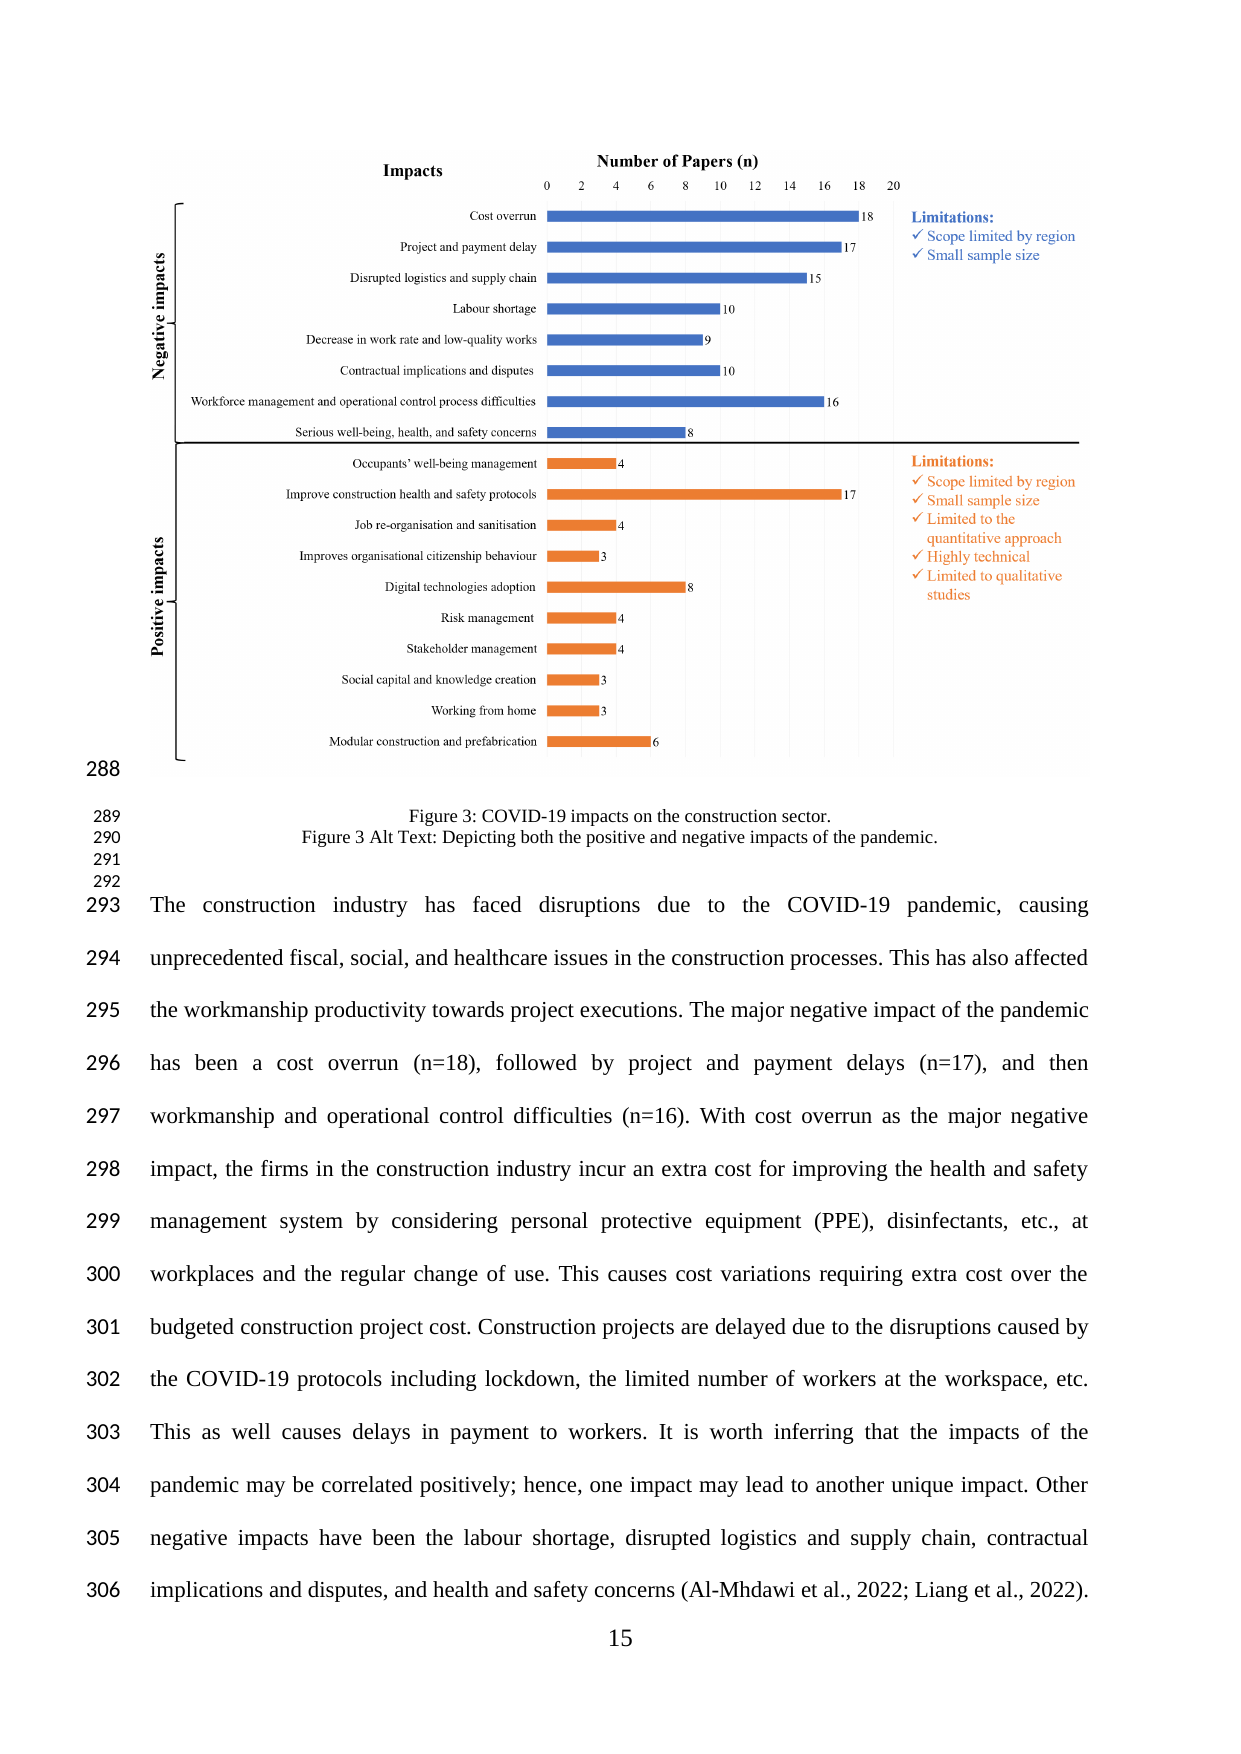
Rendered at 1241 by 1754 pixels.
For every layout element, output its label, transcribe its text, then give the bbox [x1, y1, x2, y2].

picture [150, 150, 1091, 777]
text Figure 3: COVID-19 impacts on the construction sector. [150, 805, 1090, 826]
text Figure 3 Alt Text: Depicting both the positive and negative impacts of the pandemic. [150, 826, 1090, 848]
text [150, 891, 1090, 1603]
